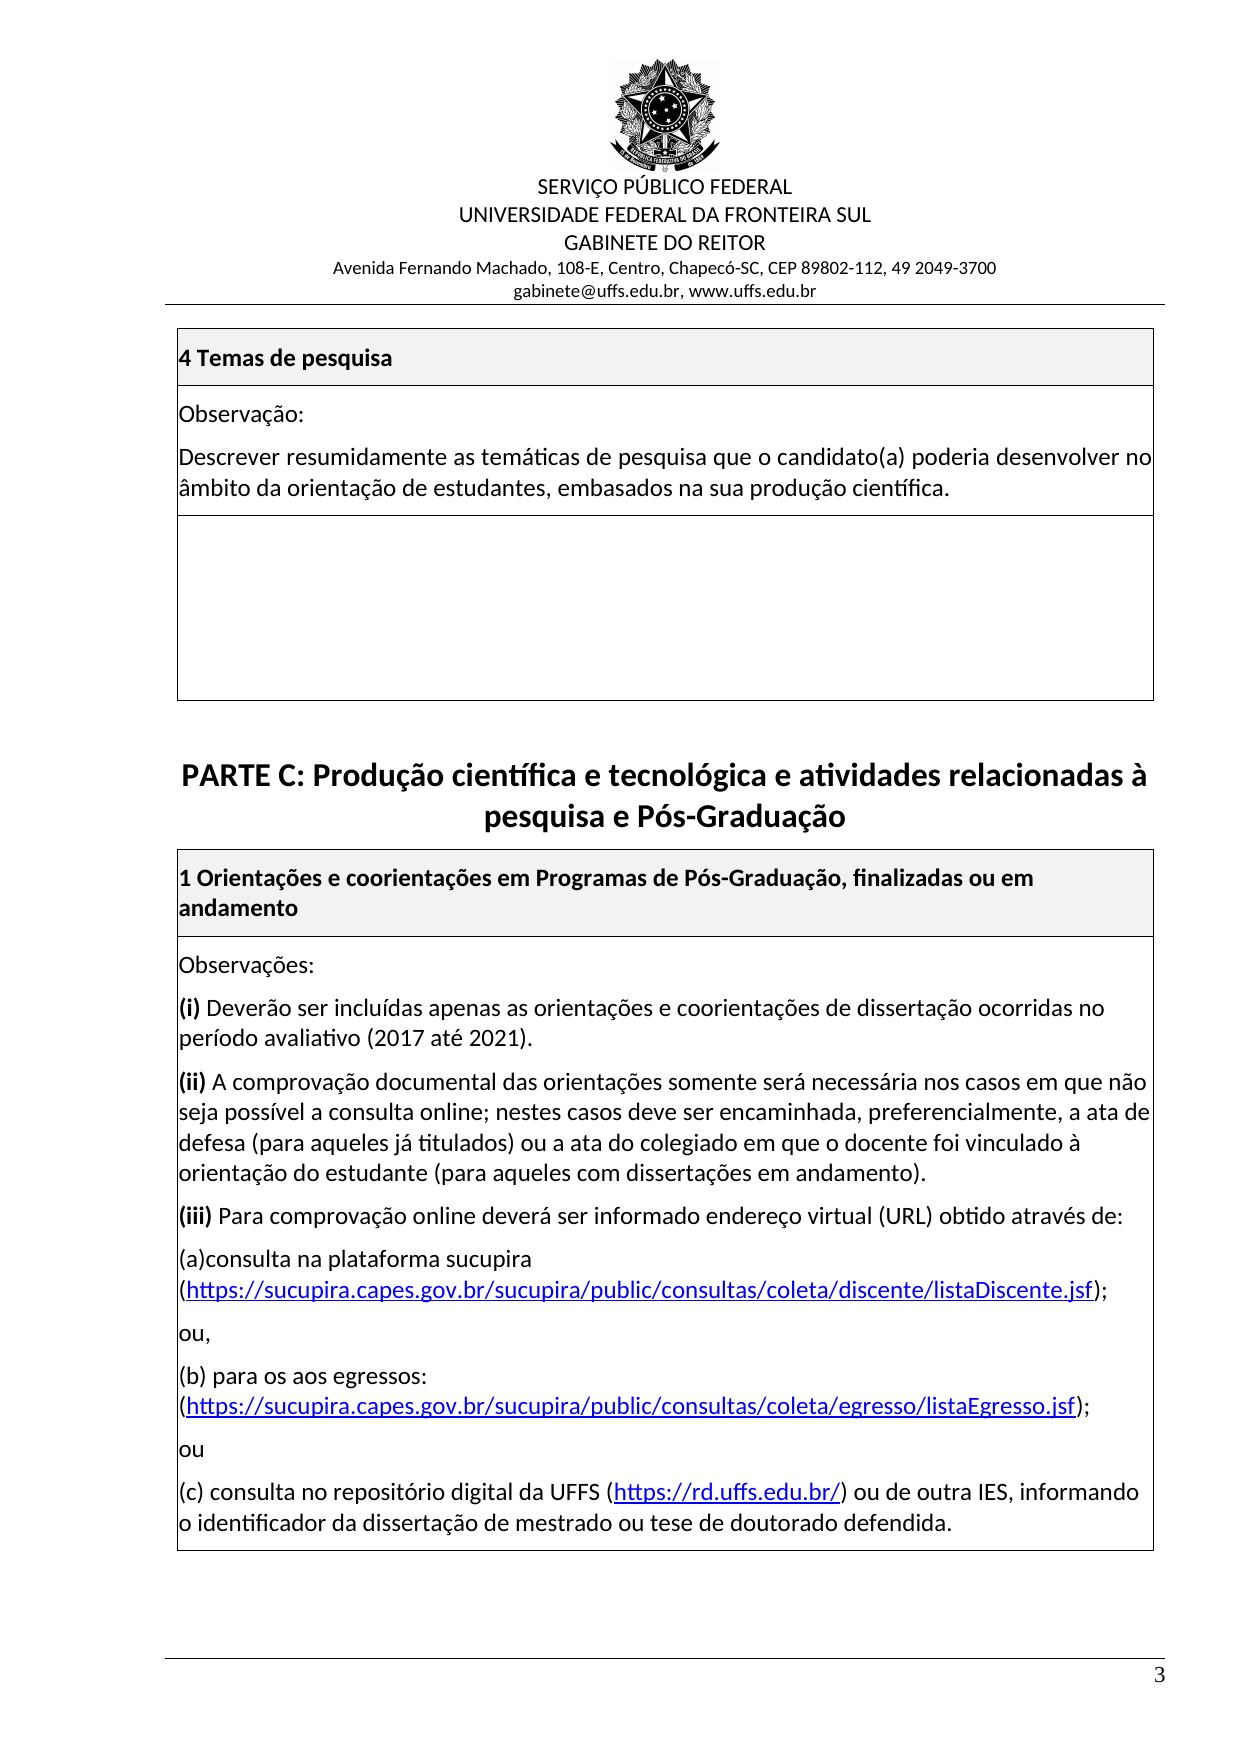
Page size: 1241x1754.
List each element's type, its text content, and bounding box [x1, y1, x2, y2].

table_cell 4 Temas de pesquisa [178, 329, 1153, 385]
table_cell [178, 516, 1153, 700]
text PARTE C: Produção científica e tecnológica e atividades relacionadas à pesquisa e Pós-Graduação [164, 754, 1165, 836]
picture [608, 58, 722, 173]
table_header 1 Orientações e coorientações em Programas de Pós-Graduação, finalizadas ou em andamento [178, 850, 1153, 936]
table_cell Observação: Descrever resumidamente as temáticas de pesquisa que o candidato(a) poderia desenvolver no âmbito da orientação de estudantes, embasados na sua produção científica. [178, 386, 1153, 515]
table_cell Observações: (i) Deverão ser incluídas apenas as orientações e coorientações de dissertação ocorridas no período avaliativo (2017 até 2021). (ii) A comprovação documental das orientações somente será necessária nos casos em que não seja possível a consulta online; nestes casos deve ser encaminhada, preferencialmente, a ata de defesa (para aqueles já titulados) ou a ata do colegiado em que o docente foi vinculado à orientação do estudante (para aqueles com dissertações em andamento). (iii) Para comprovação online deverá ser informado endereço virtual (URL) obtido através de: (a)consulta na plataforma sucupira (https://sucupira.capes.gov.br/sucupira/public/consultas/coleta/discente/listaDiscente.jsf); ou, (b) para os aos egressos: (https://sucupira.capes.gov.br/sucupira/public/consultas/coleta/egresso/listaEgresso.jsf); ou (c) consulta no repositório digital da UFFS (https://rd.uffs.edu.br/) ou de outra IES, informando o identificador da dissertação de mestrado ou tese de doutorado defendida. [178, 937, 1153, 1550]
